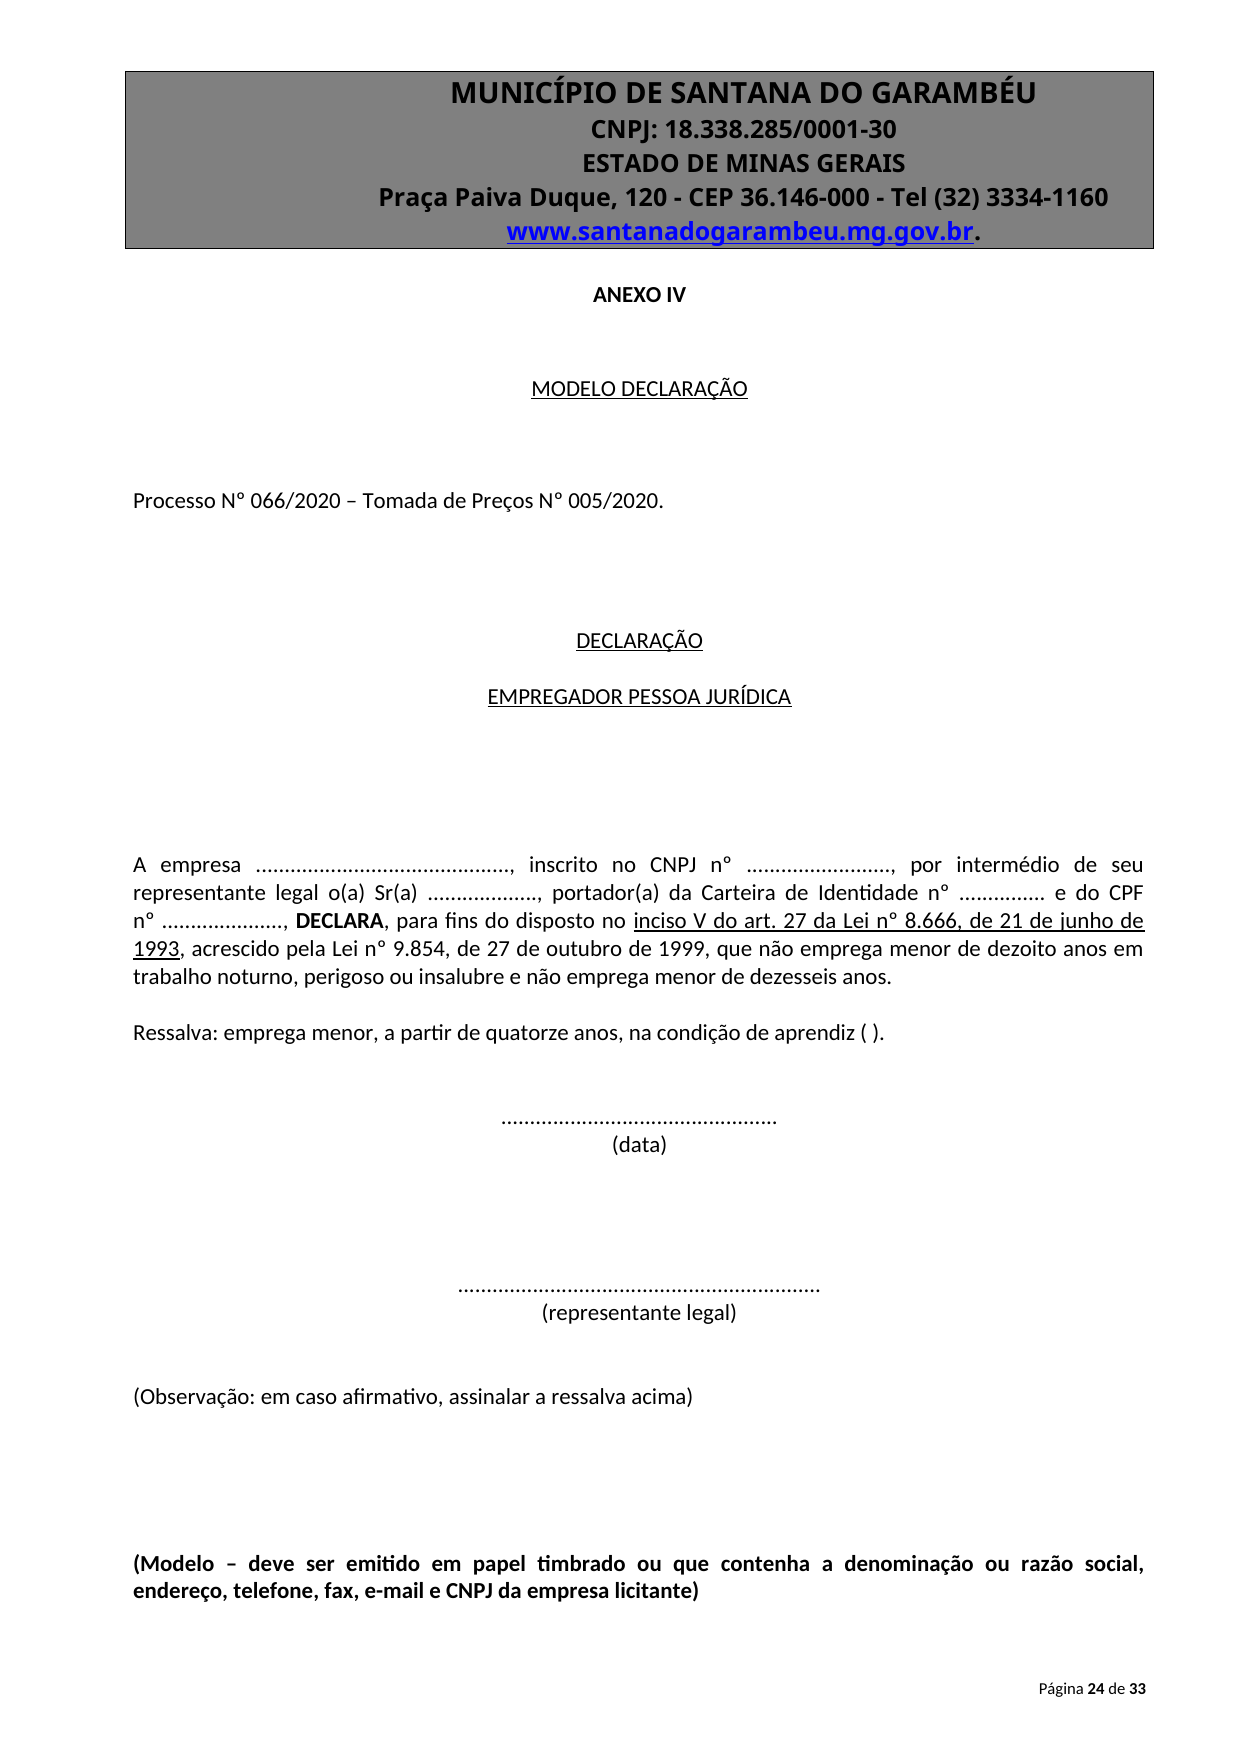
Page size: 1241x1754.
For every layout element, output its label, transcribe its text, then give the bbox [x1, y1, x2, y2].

text (data) [133, 1130, 1146, 1158]
text A empresa ............................................, inscrito no CNPJ nº ........................., por intermédio de seu representante legal o(a) Sr(a) ..................., portador(a) da Carteira de Identidade nº ............... e do CPF nº ....................., DECLARA, para fins do disposto no inciso V do art. 27 da Lei nº 8.666, de 21 de junho de 1993, acrescido pela Lei nº 9.854, de 27 de outubro de 1999, que não emprega menor de dezoito anos em trabalho noturno, perigoso ou insalubre e não emprega menor de dezesseis anos. [133, 850, 1146, 990]
text Processo Nº 066/2020 – Tomada de Preços Nº 005/2020. [133, 486, 1146, 514]
text ................................................ [133, 1102, 1146, 1130]
text EMPREGADOR PESSOA JURÍDICA [133, 682, 1146, 710]
text DECLARAÇÃO [133, 626, 1146, 654]
text (representante legal) [133, 1298, 1146, 1326]
text Ressalva: emprega menor, a partir de quatorze anos, na condição de aprendiz ( ). [133, 1018, 1146, 1046]
text ............................................................... [133, 1270, 1146, 1298]
text (Modelo – deve ser emitido em papel timbrado ou que contenha a denominação ou razão social, endereço, telefone, fax, e-mail e CNPJ da empresa licitante) [133, 1549, 1146, 1605]
text MODELO DECLARAÇÃO [133, 374, 1146, 402]
text (Observação: em caso afirmativo, assinalar a ressalva acima) [133, 1382, 1146, 1410]
text ANEXO IV [133, 280, 1146, 308]
